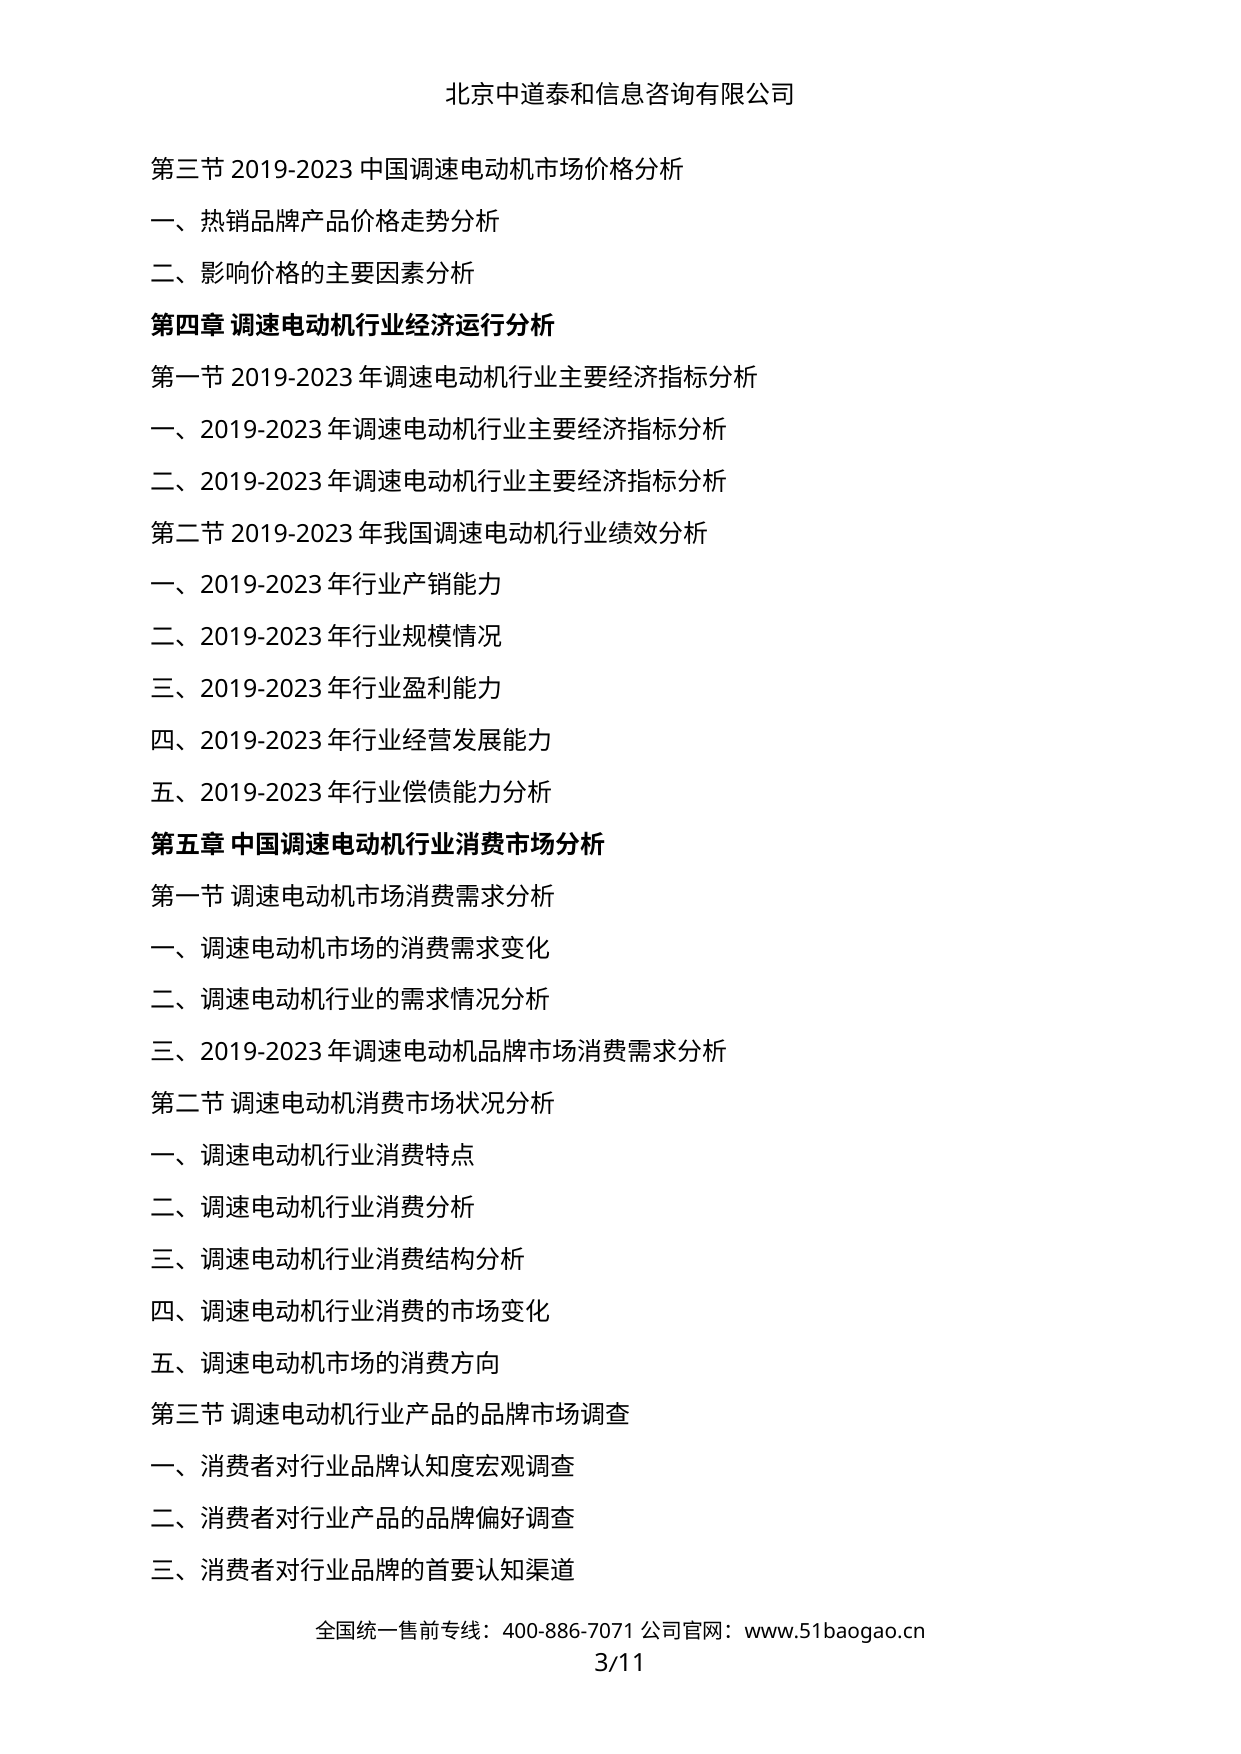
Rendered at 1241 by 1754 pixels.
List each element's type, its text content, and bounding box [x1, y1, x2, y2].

text 一、调速电动机市场的消费需求变化 [150, 928, 1090, 964]
text 五、2019-2023年行业偿债能力分析 [150, 772, 1090, 809]
text 二、2019-2023年行业规模情况 [150, 617, 1090, 653]
text 一、热销品牌产品价格走势分析 [150, 202, 1090, 238]
text 一、2019-2023年调速电动机行业主要经济指标分析 [150, 409, 1090, 446]
text 四、2019-2023年行业经营发展能力 [150, 721, 1090, 757]
text 二、调速电动机行业的需求情况分析 [150, 980, 1090, 1016]
text 一、2019-2023年行业产销能力 [150, 565, 1090, 601]
text 第三节 调速电动机行业产品的品牌市场调查 [150, 1395, 1090, 1431]
text 三、消费者对行业品牌的首要认知渠道 [150, 1551, 1090, 1587]
text 五、调速电动机市场的消费方向 [150, 1343, 1090, 1379]
text 二、消费者对行业产品的品牌偏好调查 [150, 1499, 1090, 1535]
text 第二节 调速电动机消费市场状况分析 [150, 1084, 1090, 1120]
text 二、影响价格的主要因素分析 [150, 254, 1090, 290]
text 第一节 2019-2023年调速电动机行业主要经济指标分析 [150, 357, 1090, 394]
text 第二节 2019-2023年我国调速电动机行业绩效分析 [150, 513, 1090, 549]
text 第三节 2019-2023 中国调速电动机市场价格分析 [150, 150, 1090, 186]
text 第五章 中国调速电动机行业消费市场分析 [150, 824, 1090, 861]
text 一、调速电动机行业消费特点 [150, 1136, 1090, 1172]
text 一、消费者对行业品牌认知度宏观调查 [150, 1447, 1090, 1483]
text 三、2019-2023年调速电动机品牌市场消费需求分析 [150, 1032, 1090, 1068]
text 第四章 调速电动机行业经济运行分析 [150, 306, 1090, 342]
text 二、2019-2023年调速电动机行业主要经济指标分析 [150, 461, 1090, 497]
text 四、调速电动机行业消费的市场变化 [150, 1291, 1090, 1327]
text 三、调速电动机行业消费结构分析 [150, 1239, 1090, 1276]
text 二、调速电动机行业消费分析 [150, 1187, 1090, 1224]
text 第一节 调速电动机市场消费需求分析 [150, 876, 1090, 912]
text 三、2019-2023年行业盈利能力 [150, 669, 1090, 705]
